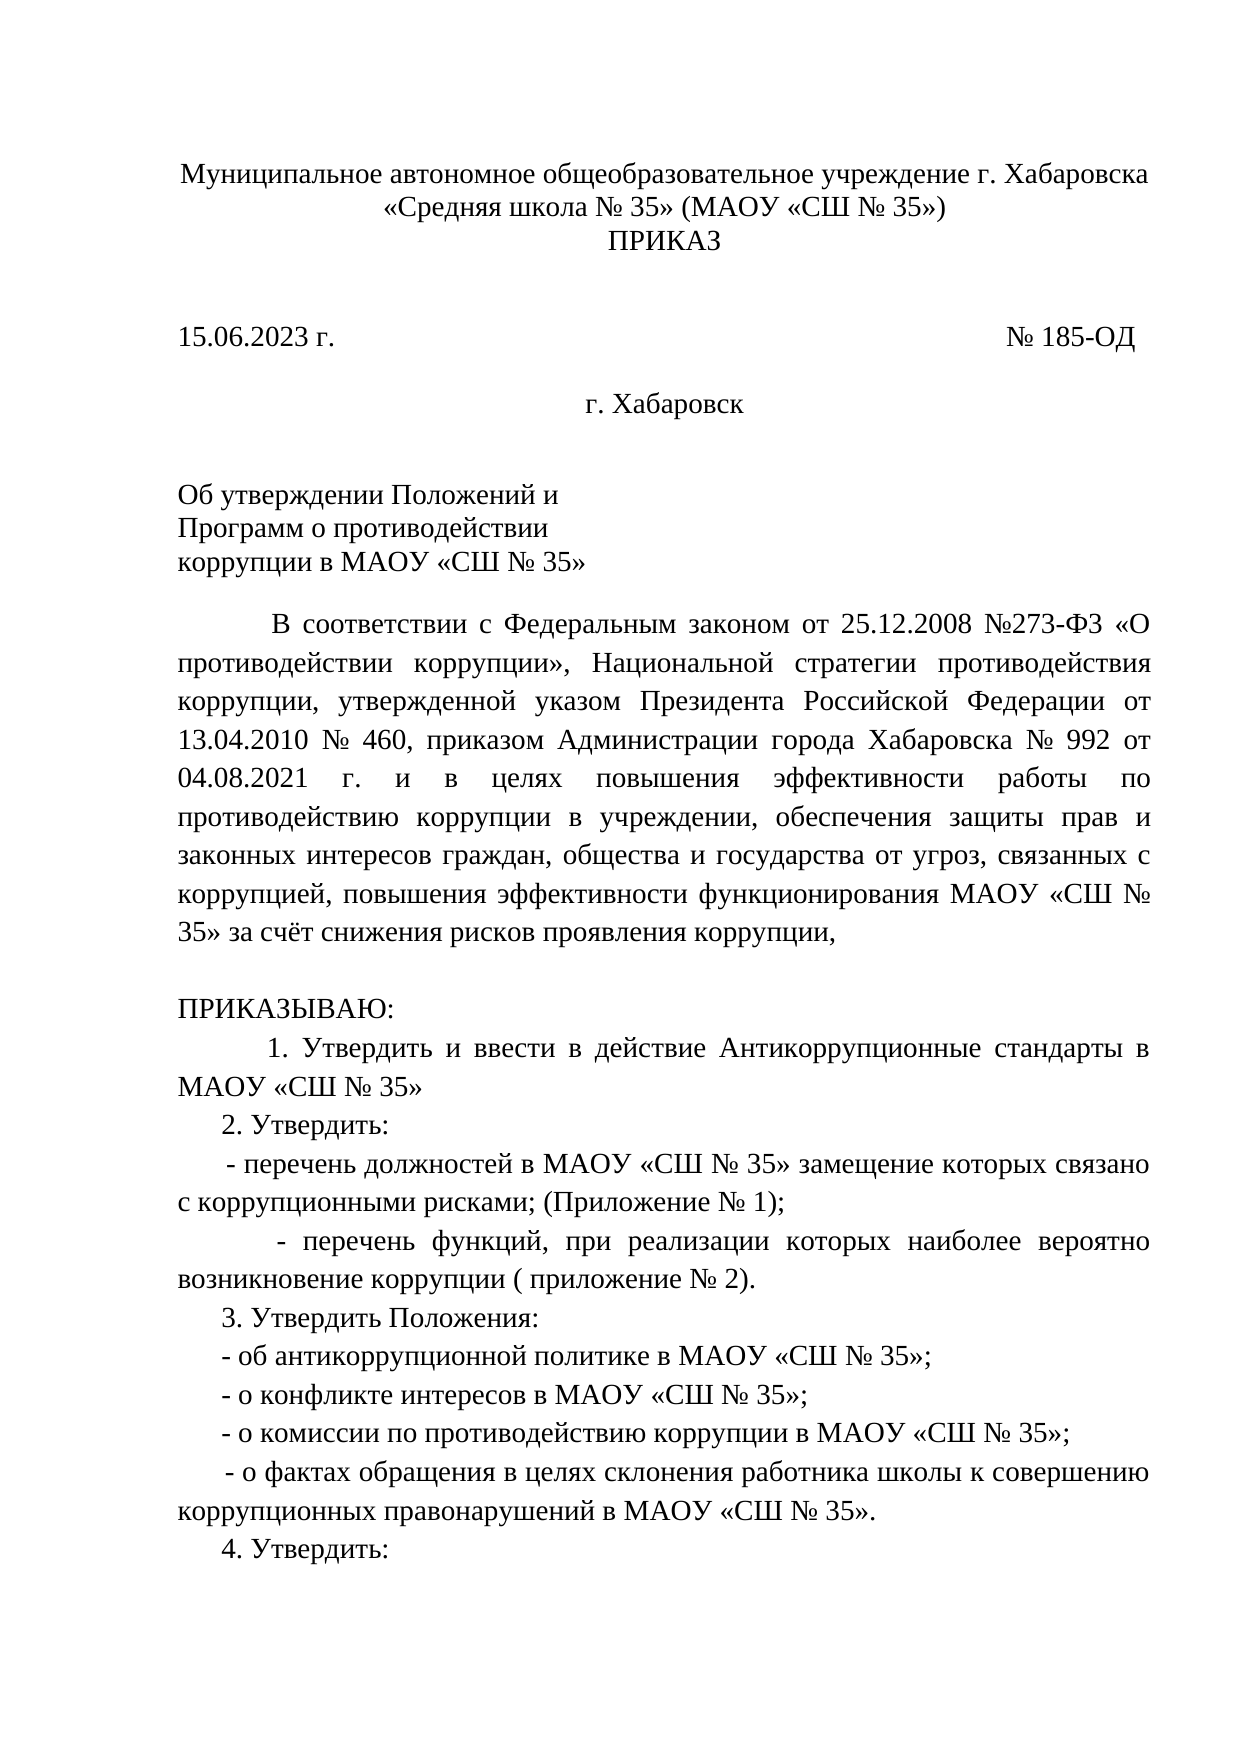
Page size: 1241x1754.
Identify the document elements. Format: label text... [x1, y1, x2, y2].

text Об утверждении Положений и [177, 477, 1152, 510]
text 3. Утвердить Положения: [177, 1300, 1152, 1333]
text В соответствии с Федеральным законом от 25.12.2008 №273-Ф3 «О противодействии коррупции», Национальной стратегии противодействия коррупции, утвержденной указом Президента Российской Федерации от 13.04.2010 № 460, приказом Администрации города Хабаровска № 992 от 04.08.2021 г. и в целях повышения эффективности работы по противодействию коррупции в учреждении, обеспечения защиты прав и законных интересов граждан, общества и государства от угроз, связанных с коррупцией, повышения эффективности функционирования МАОУ «СШ № 35» за счёт снижения рисков проявления коррупции, [177, 606, 1152, 948]
text - перечень функций, при реализации которых наиболее вероятно возникновение коррупции ( приложение № 2). [177, 1223, 1152, 1295]
text ПРИКАЗ [177, 223, 1152, 256]
text коррупции в МАОУ «СШ № 35» [177, 544, 1152, 577]
text г. Хабаровск [177, 386, 1152, 419]
text 15.06.2023 г. № 185-ОД [177, 319, 1152, 352]
text «Средняя школа № 35» (МАОУ «СШ № 35») [177, 189, 1152, 223]
text - перечень должностей в МАОУ «СШ № 35» замещение которых связано с коррупционными рисками; (Приложение № 1); [177, 1146, 1152, 1218]
text - о фактах обращения в целях склонения работника школы к совершению коррупционных правонарушений в МАОУ «СШ № 35». [177, 1454, 1152, 1526]
text 1. Утвердить и ввести в действие Антикоррупционные стандарты в МАОУ «СШ № 35» [177, 1030, 1152, 1102]
text - об антикоррупционной политике в МАОУ «СШ № 35»; [177, 1338, 1152, 1372]
text 2. Утвердить: [177, 1107, 1152, 1141]
text - о комиссии по противодействию коррупции в МАОУ «СШ № 35»; [177, 1416, 1152, 1449]
text Муниципальное автономное общеобразовательное учреждение г. Хабаровска [177, 156, 1152, 189]
text Программ о противодействии [177, 510, 1152, 544]
text - о конфликте интересов в МАОУ «СШ № 35»; [177, 1377, 1152, 1411]
text 4. Утвердить: [177, 1531, 1152, 1565]
text ПРИКАЗЫВАЮ: [177, 992, 1152, 1025]
